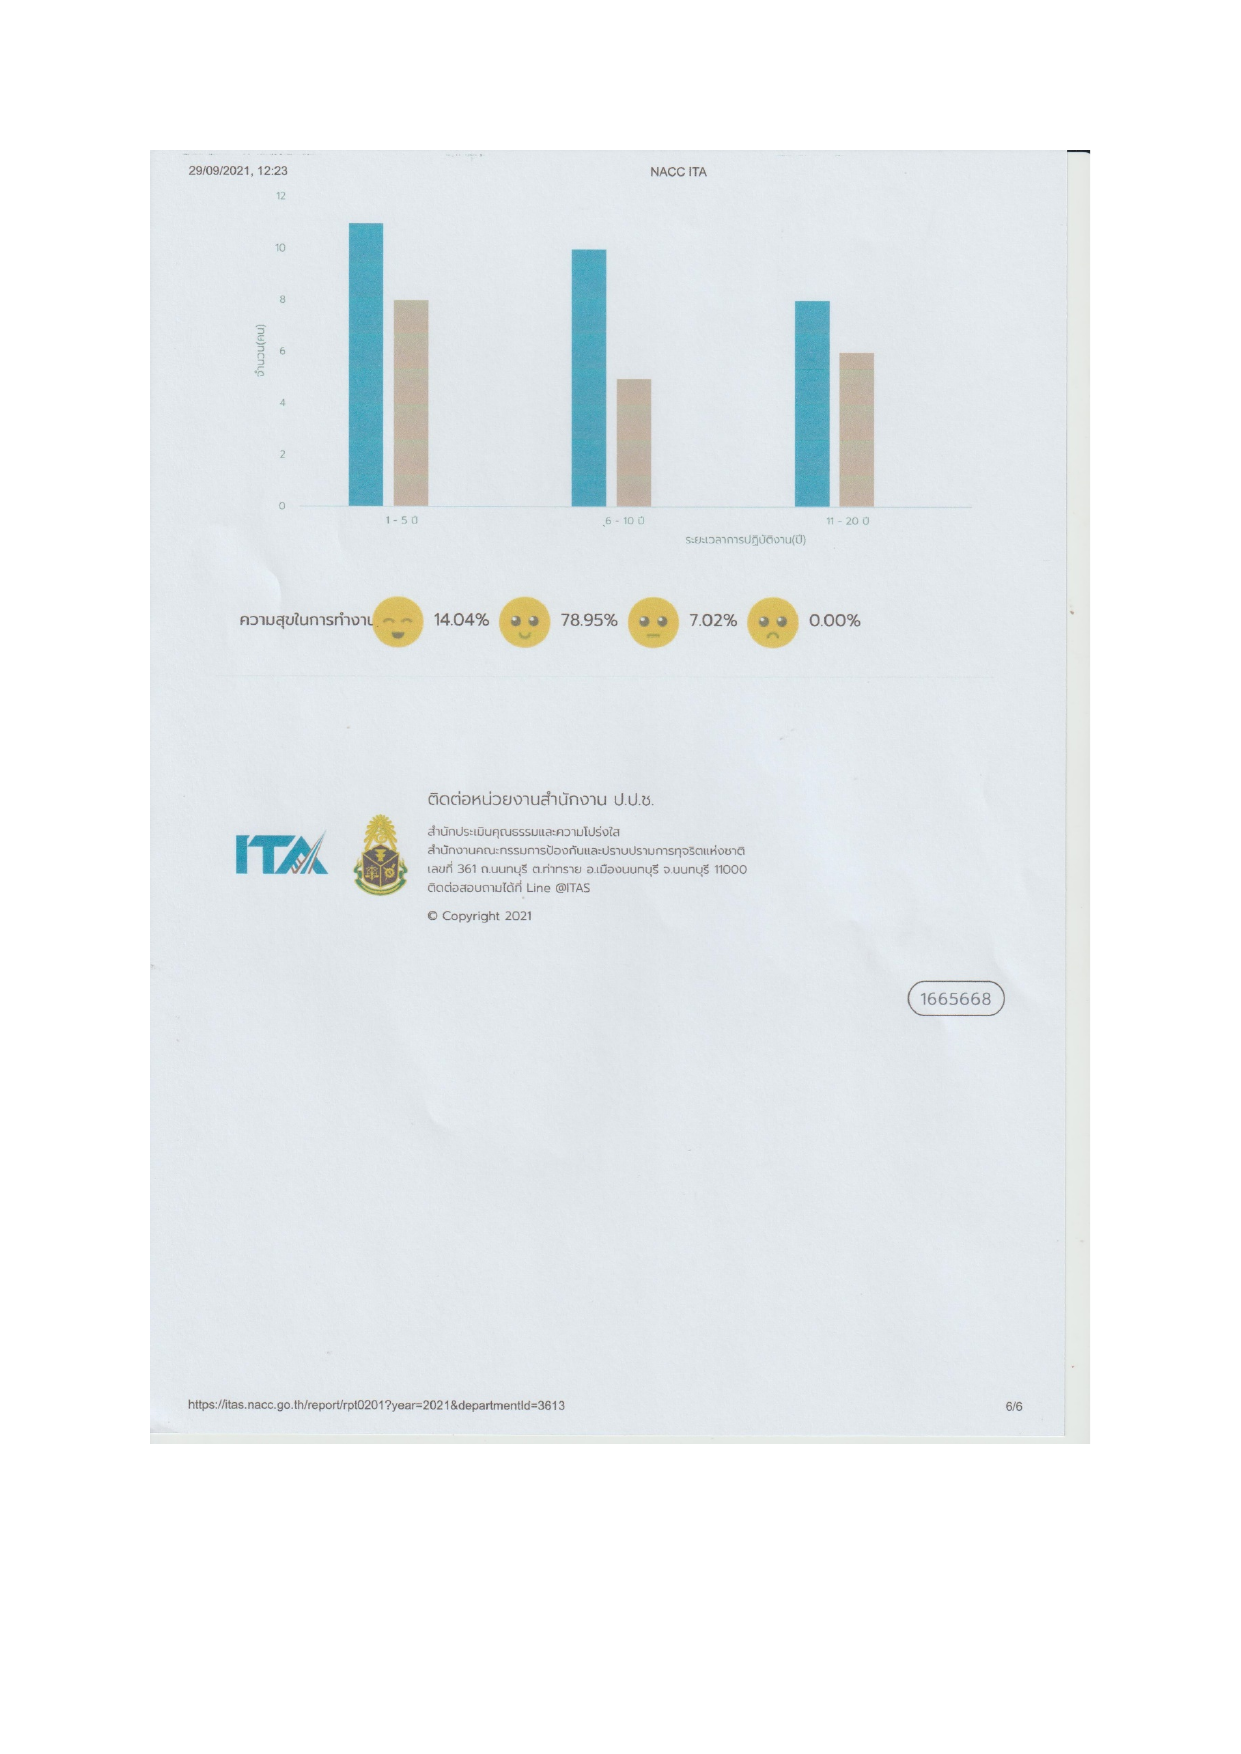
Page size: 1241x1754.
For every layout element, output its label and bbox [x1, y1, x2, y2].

picture [150, 150, 1091, 1444]
